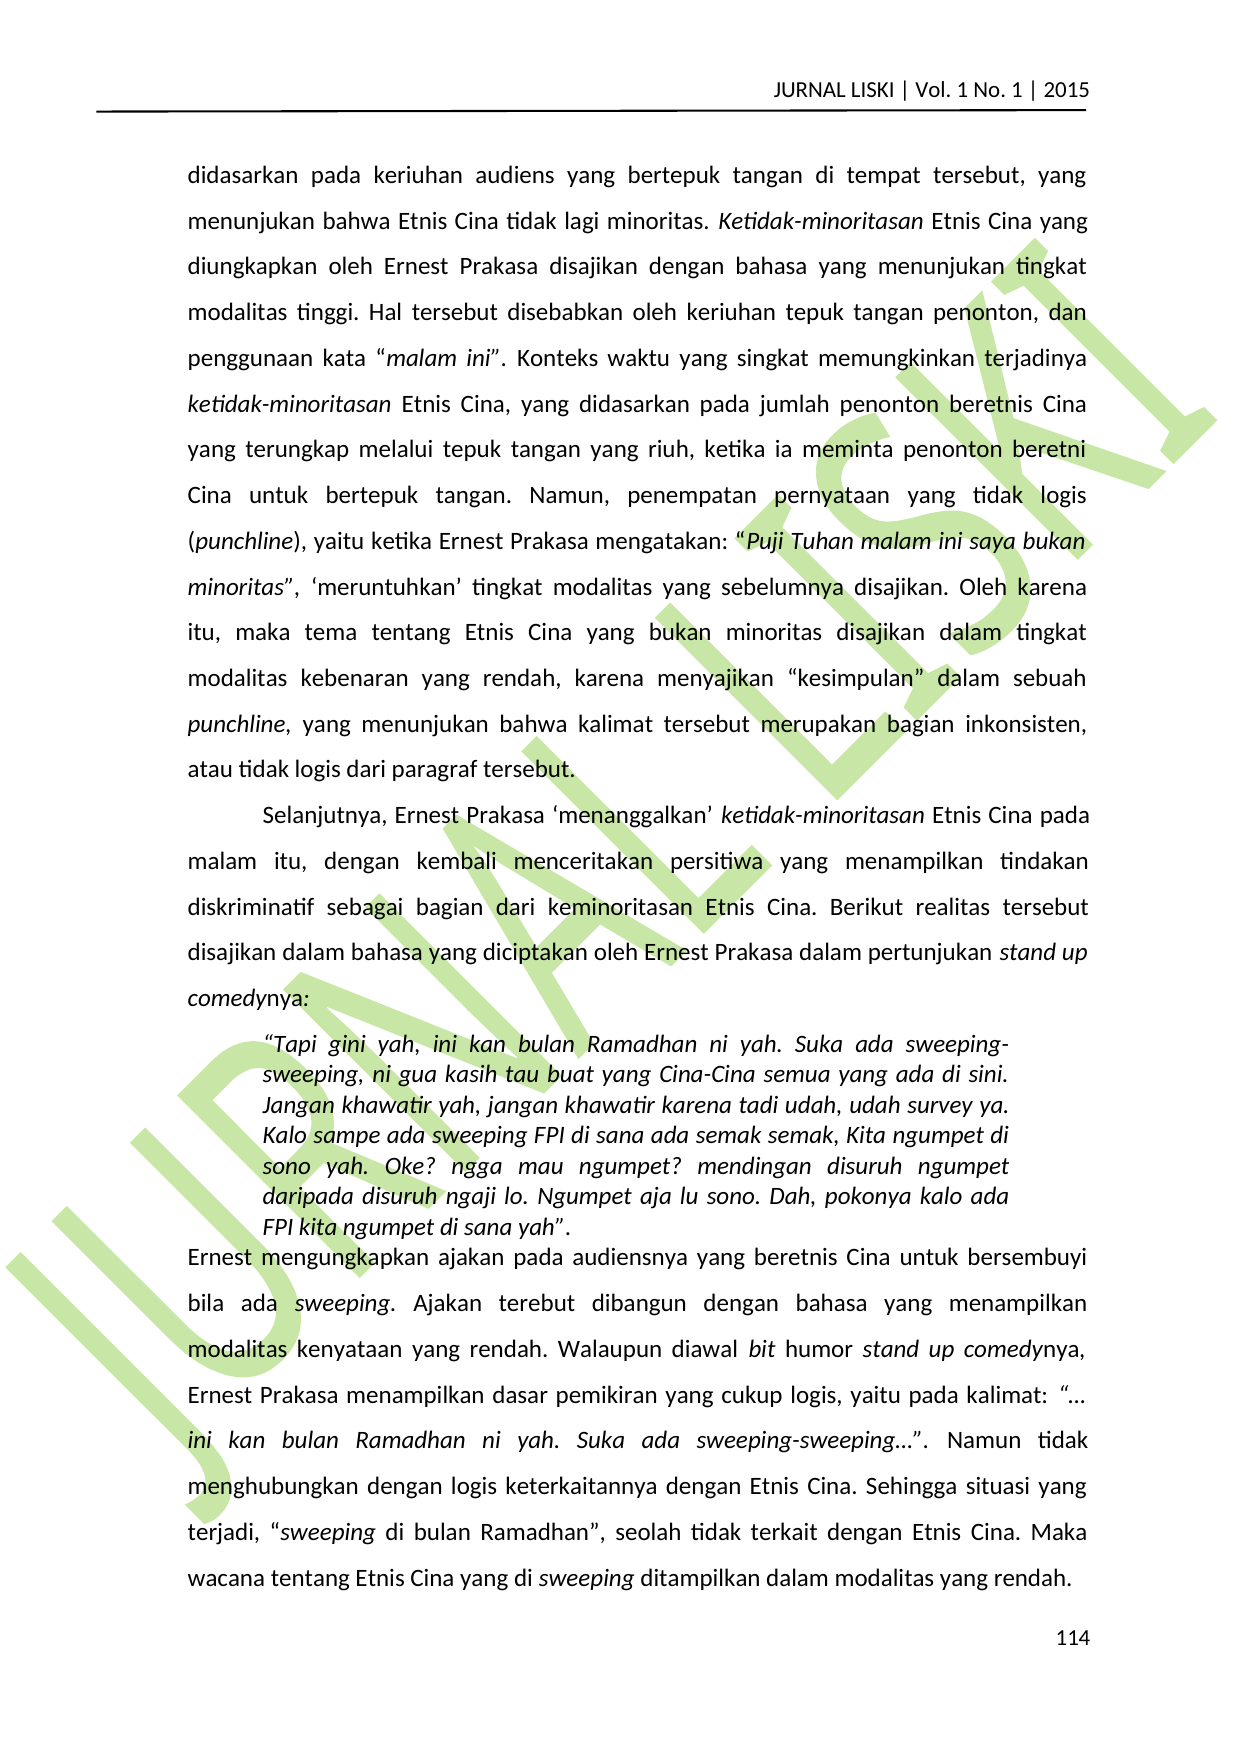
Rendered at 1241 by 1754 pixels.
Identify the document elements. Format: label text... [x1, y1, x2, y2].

list “Tapi gini yah, ini kan bulan Ramadhan ni yah. Suka ada sweeping-sweeping, ni gua kasih tau buat yang Cina-Cina semua yang ada di sini. Jangan khawatir yah, jangan khawatir karena tadi udah, udah survey ya. Kalo sampe ada sweeping FPI di sana ada semak semak, Kita ngumpet di sono yah. Oke? ngga mau ngumpet? mendingan disuruh ngumpet daripada disuruh ngaji lo. Ngumpet aja lu sono. Dah, pokonya kalo ada FPI kita ngumpet di sana yah”. [262, 1028, 1013, 1242]
list Ernest mengungkapkan ajakan pada audiensnya yang beretnis Cina untuk bersembuyi bila ada sweeping. Ajakan terebut dibangun dengan bahasa yang menampilkan modalitas kenyataan yang rendah. Walaupun diawal bit humor stand up comedynya, Ernest Prakasa menampilkan dasar pemikiran yang cukup logis, yaitu pada kalimat: “…ini kan bulan Ramadhan ni yah. Suka ada sweeping-sweeping…”. Namun tidak menghubungkan dengan logis keterkaitannya dengan Etnis Cina. Sehingga situasi yang terjadi, “sweeping di bulan Ramadhan”, seolah tidak terkait dengan Etnis Cina. Maka wacana tentang Etnis Cina yang di sweeping ditampilkan dalam modalitas yang rendah. [187, 1242, 1088, 1592]
list Selanjutnya, Ernest Prakasa ‘menanggalkan’ ketidak-minoritasan Etnis Cina pada malam itu, dengan kembali menceritakan persitiwa yang menampilkan tindakan diskriminatif sebagai bagian dari keminoritasan Etnis Cina. Berikut realitas tersebut disajikan dalam bahasa yang diciptakan oleh Ernest Prakasa dalam pertunjukan stand up comedynya: [187, 799, 1090, 1013]
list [187, 159, 1088, 784]
